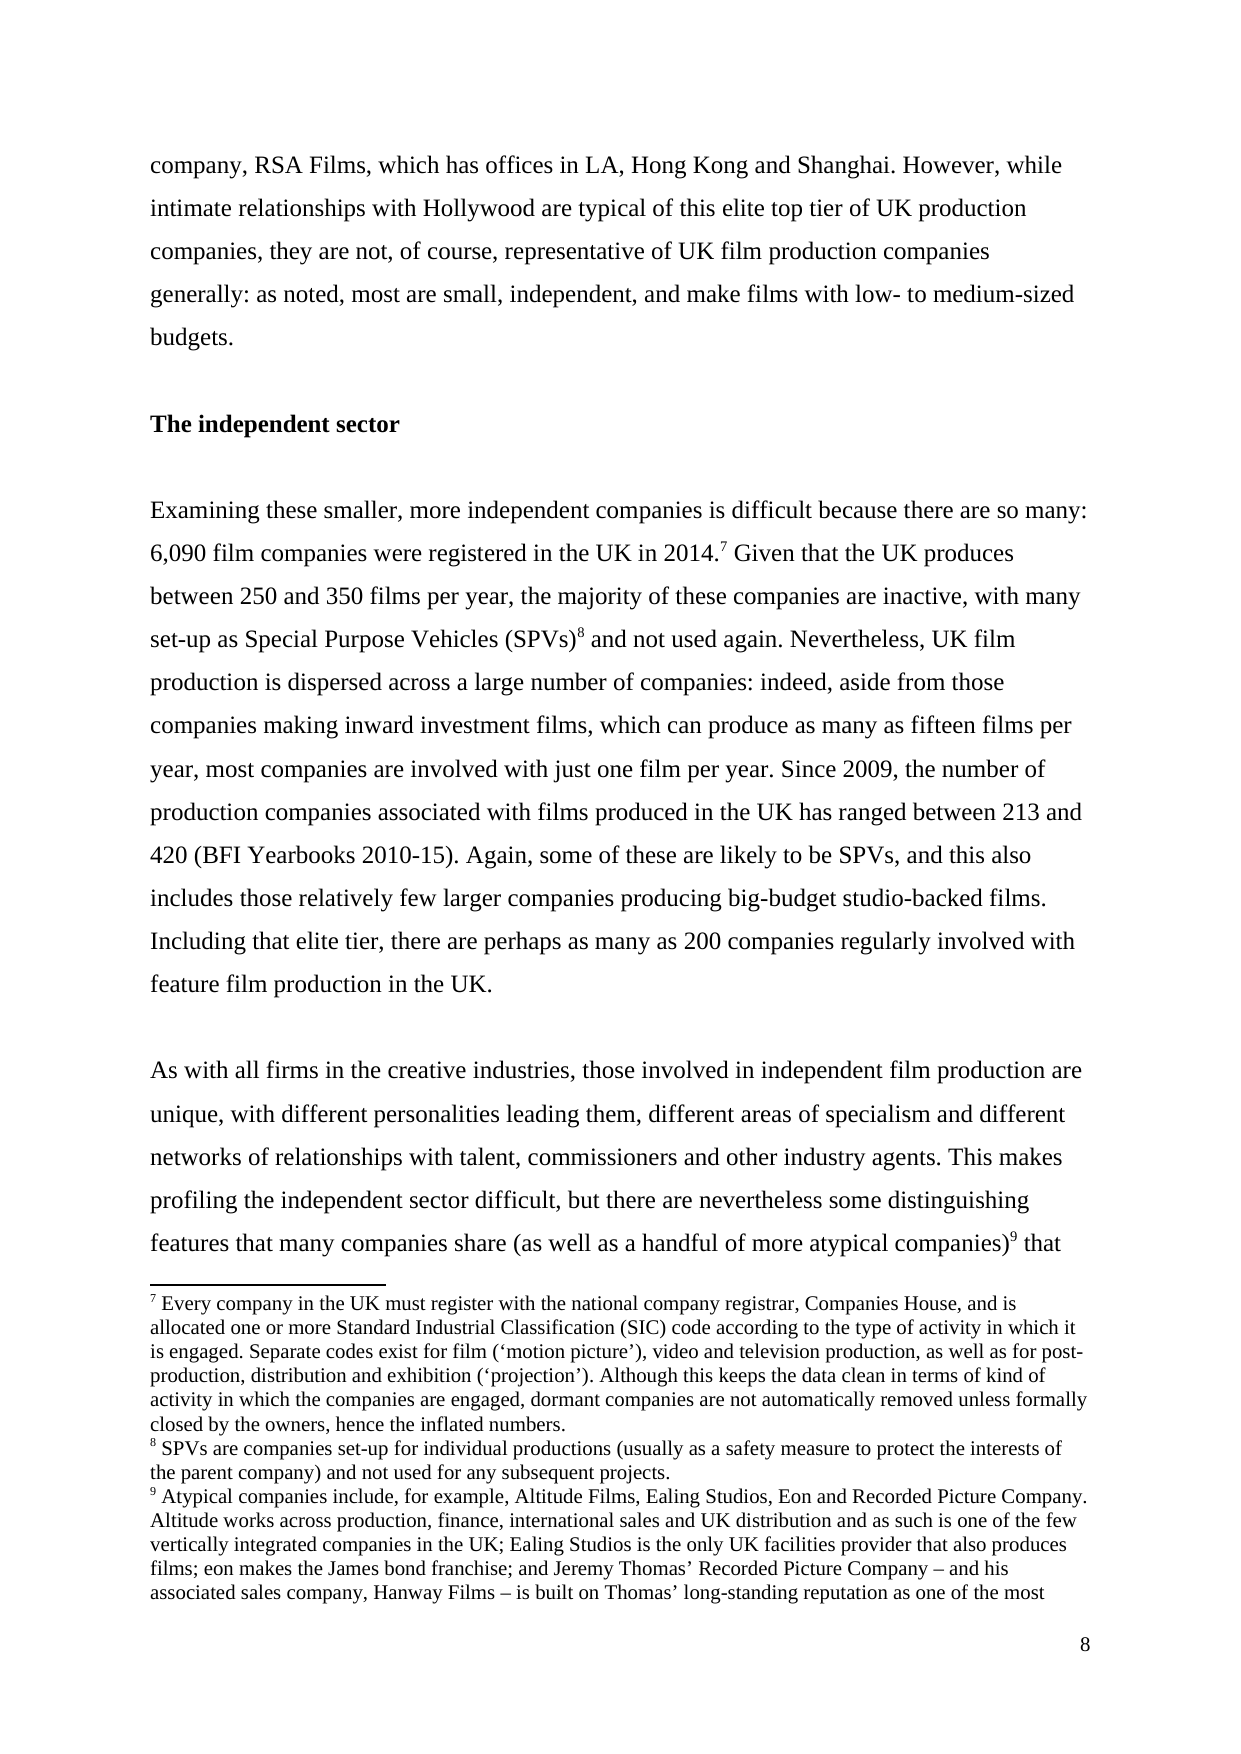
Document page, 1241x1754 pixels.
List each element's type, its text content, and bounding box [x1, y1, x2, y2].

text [150, 150, 1090, 351]
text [150, 1056, 1090, 1257]
text The independent sector [150, 409, 1090, 437]
text Examining these smaller, more independent companies is difficult because there are so many: 6,090 film companies were registered in the UK in 2014. Given that the UK produces between 250 and 350 films per year, the majority of these companies are inactive, with many set-up as Special Purpose Vehicles (SPVs) and not used again. Nevertheless, UK film production is dispersed across a large number of companies: indeed, aside from those companies making inward investment films, which can produce as many as fifteen films per year, most companies are involved with just one film per year. Since 2009, the number of production companies associated with films produced in the UK has ranged between 213 and 420 (BFI Yearbooks 2010-15). Again, some of these are likely to be SPVs, and this also includes those relatively few larger companies producing big-budget studio-backed films. Including that elite tier, there are perhaps as many as 200 companies regularly involved with feature film production in the UK. [150, 495, 1090, 998]
